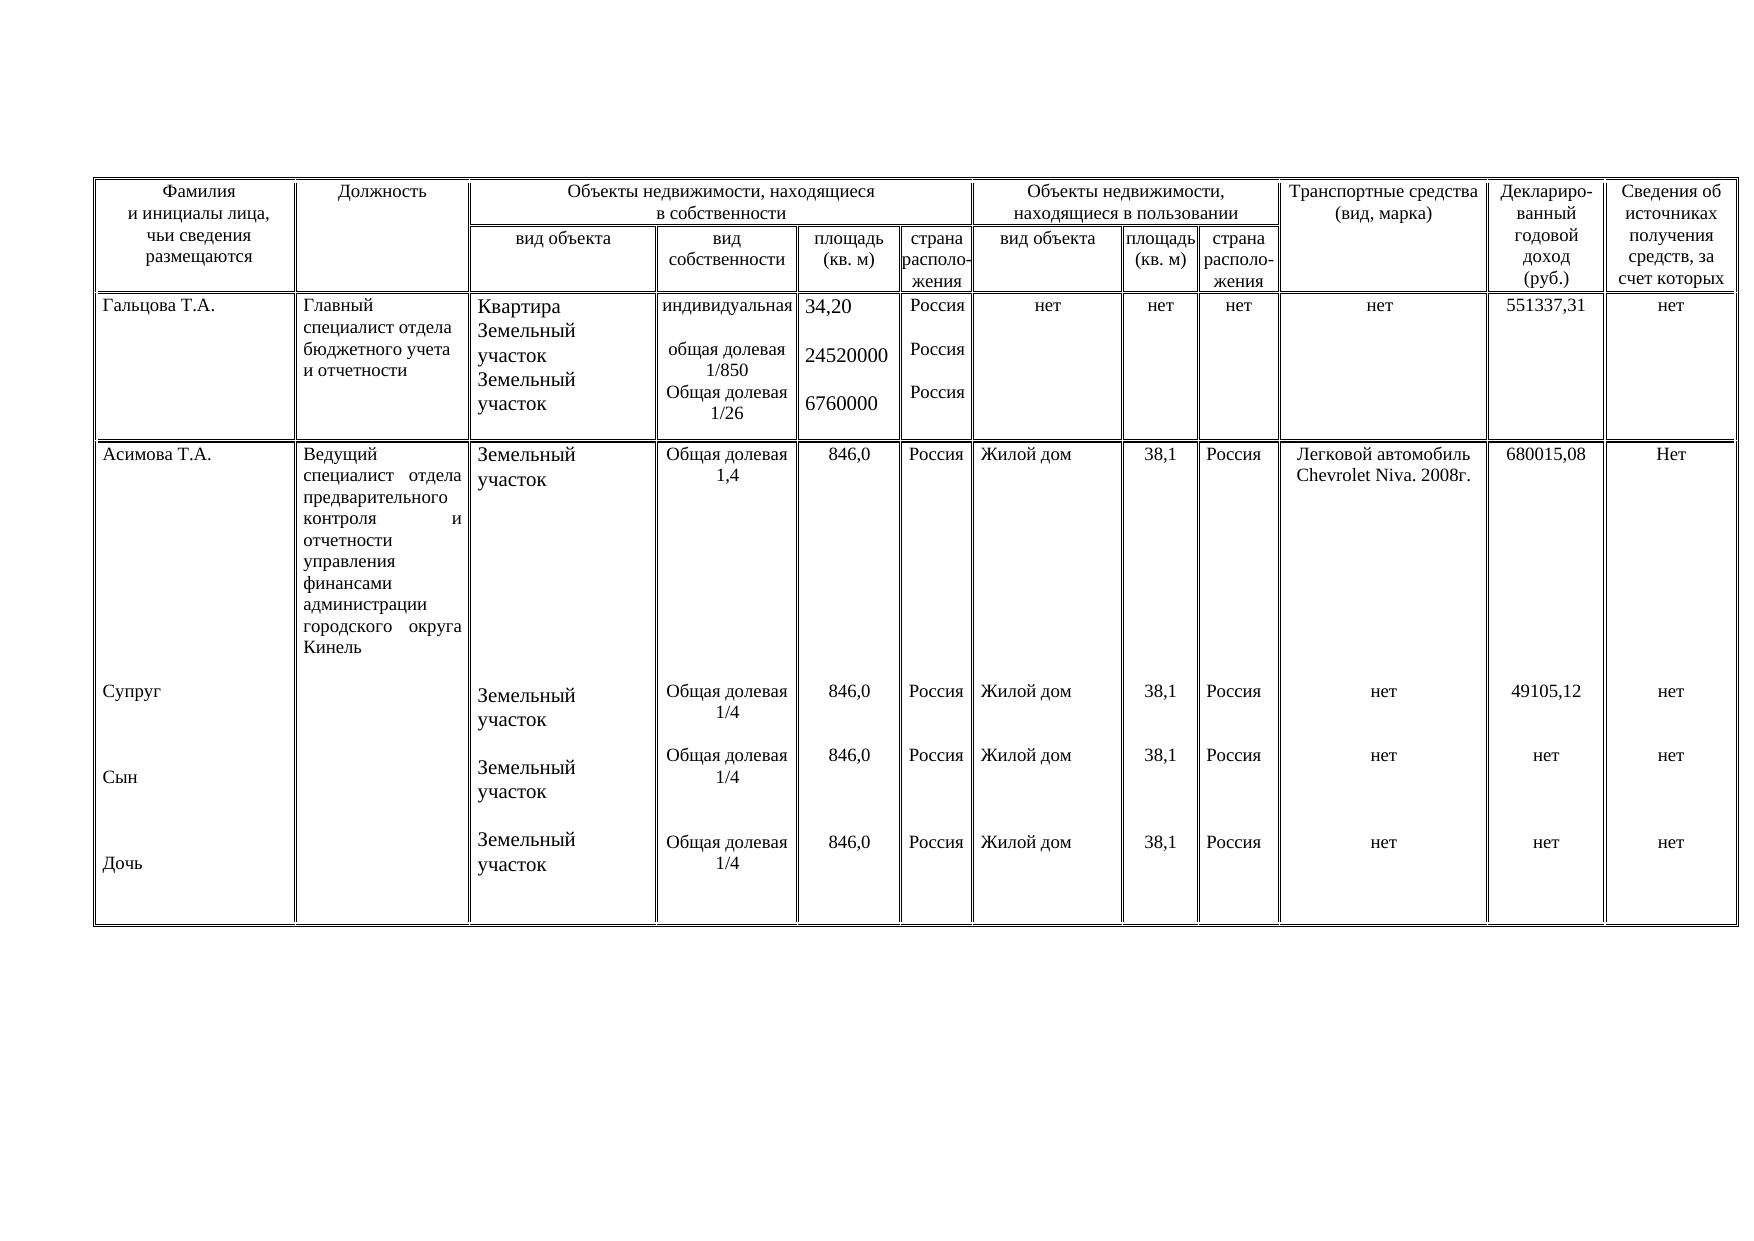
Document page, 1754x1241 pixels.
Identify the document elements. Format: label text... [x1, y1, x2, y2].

table_cell нет [1605, 291, 1738, 439]
table_cell страна располо-жения [902, 227, 971, 291]
table_cell 846,0 846,0 846,0 846,0 [797, 439, 901, 924]
table_cell Асимова Т.А. Супруг Сын Дочь [95, 439, 295, 924]
table_cell Земельный участок Земельный участок Земельный участок Земельный участок [470, 439, 657, 924]
table_cell 34,20 24520000 6760000 [799, 294, 899, 439]
table_cell Главный специалист отдела бюджетного учета и отчетности [297, 294, 468, 439]
table_cell 680015,08 49105,12 нет нет [1488, 439, 1605, 924]
table_cell Гальцова Т.А. [95, 291, 295, 439]
table_cell нет [1124, 294, 1197, 439]
table_cell Квартира Земельный участок Земельный участок [471, 294, 655, 439]
table_cell нет [1200, 294, 1278, 439]
table_header Фамилия и инициалы лица, чьи сведения размещаются [96, 180, 295, 291]
table_cell площадь (кв. м) [799, 227, 899, 291]
table_cell Россия Россия Россия [902, 294, 971, 439]
table_cell нет [1281, 294, 1486, 439]
table_cell страна располо-жения [1200, 227, 1278, 291]
table_cell вид объекта [471, 227, 655, 291]
table_cell Общая долевая 1,4 Общая долевая 1/4 Общая долевая 1/4 Общая долевая 1/4 [657, 443, 797, 924]
table_cell Нет нет нет нет [1605, 439, 1738, 924]
table_cell Ведущий специалист отдела предварительного контроля и отчетности управления финансами администрации городского округа Кинель [295, 442, 469, 924]
table_header Должность [295, 180, 469, 291]
table_header Транспортные средства (вид, марка) [1279, 178, 1488, 291]
table_cell Легковой автомобиль Chevrolet Niva. 2008г. нет нет нет [1279, 439, 1488, 924]
table_cell Россия Россия Россия Россия [901, 439, 973, 924]
table_header Объекты недвижимости, находящиеся в собственности [470, 178, 973, 223]
table_header Сведения об источниках получения средств, за счет которых совершена сделка (вид приобретенного имущества, источники) [1605, 180, 1736, 291]
table_cell индивидуальная общая долевая 1/850 Общая долевая 1/26 [658, 294, 796, 439]
table_cell Россия Россия Россия Россия [1198, 442, 1279, 924]
table_cell вид объекта [974, 227, 1121, 291]
table_cell Жилой дом Жилой дом Жилой дом Жилой дом [973, 439, 1123, 924]
table_header Деклариро-ванный годовой доход (руб.) [1488, 178, 1605, 291]
table_cell вид собственности [658, 227, 796, 291]
table_cell 38,1 38,1 38,1 38,1 [1123, 443, 1198, 924]
table_cell нет [974, 294, 1121, 439]
table_header Объекты недвижимости, находящиеся в пользовании [973, 180, 1279, 223]
table_cell площадь (кв. м) [1124, 227, 1197, 291]
table_cell 551337,31 [1489, 294, 1603, 439]
